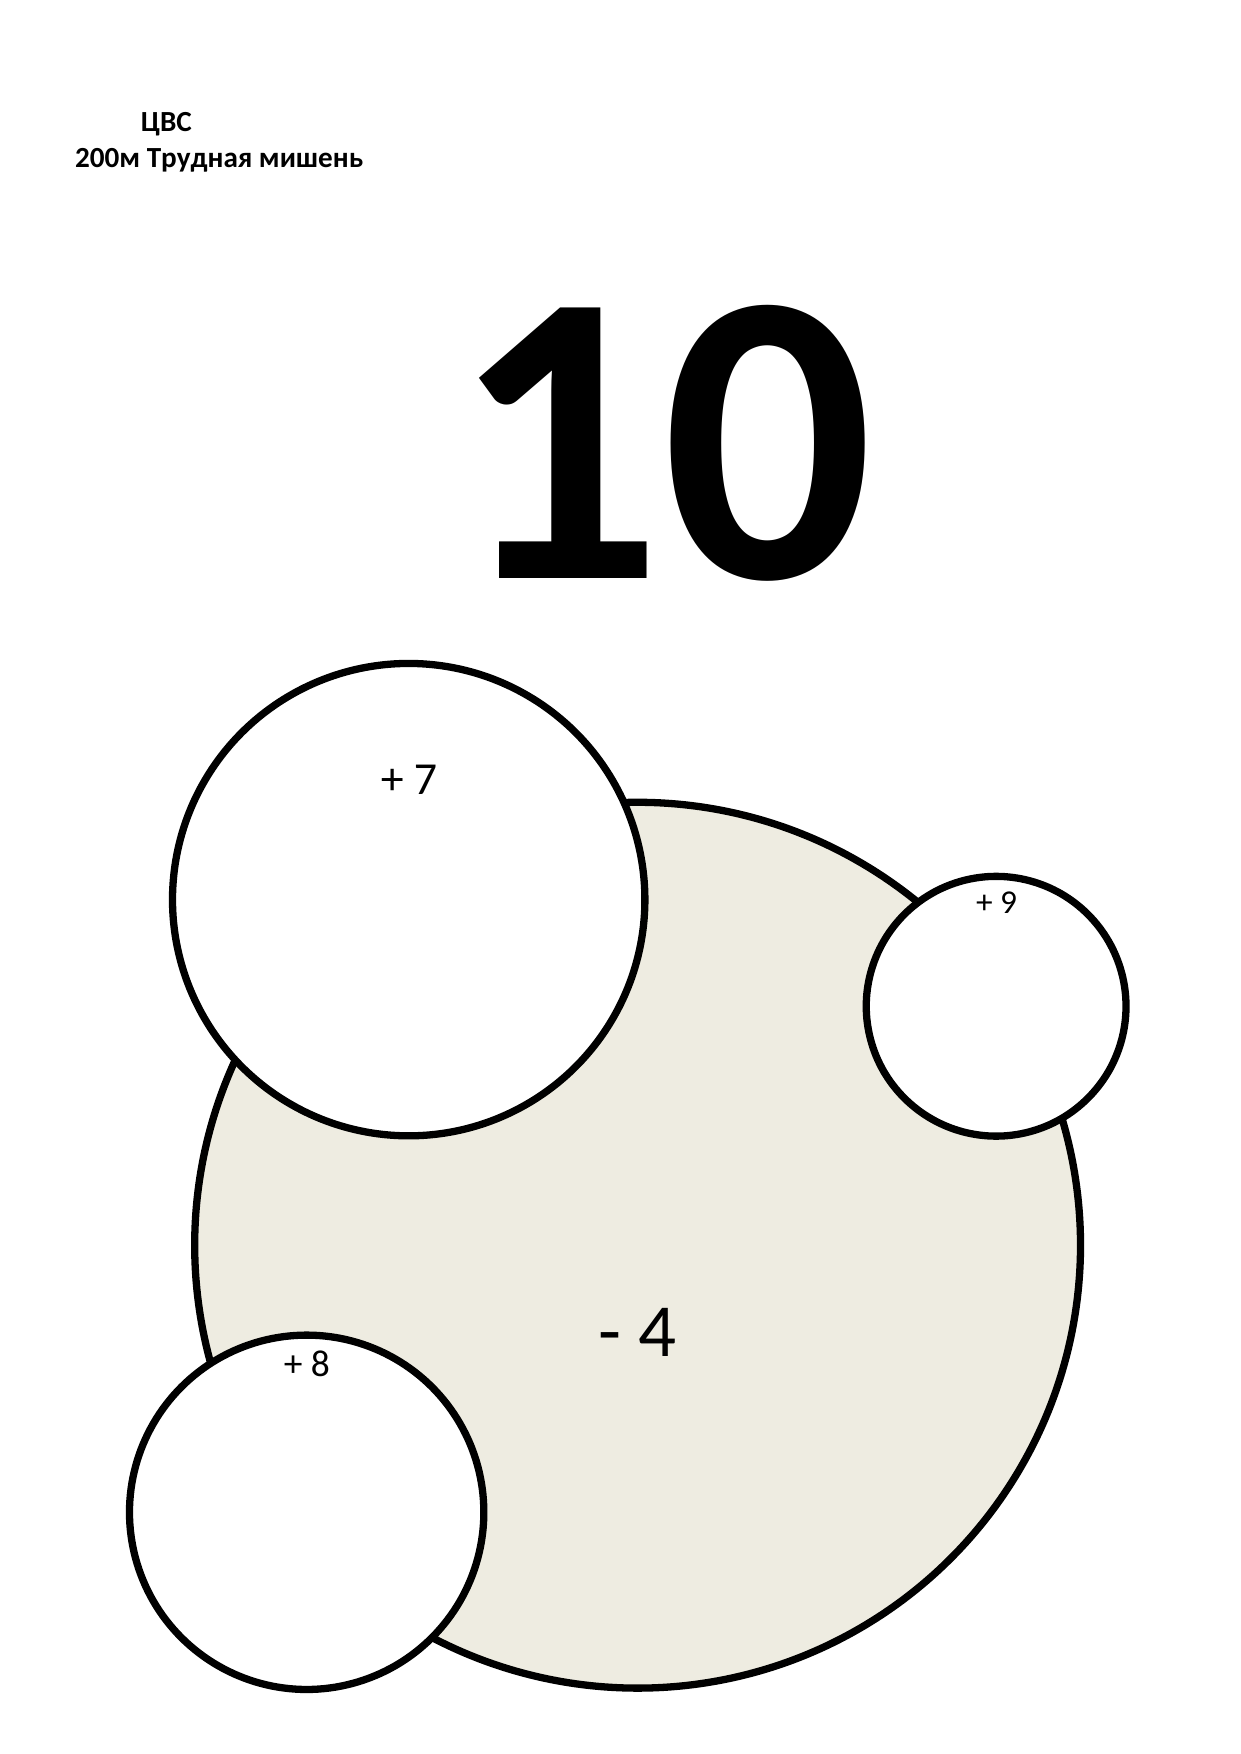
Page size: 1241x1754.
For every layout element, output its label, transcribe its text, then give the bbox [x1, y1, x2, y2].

text ЦВС [75, 103, 1165, 139]
text 10 [75, 174, 1165, 683]
text 200м Трудная мишень [75, 139, 1165, 174]
